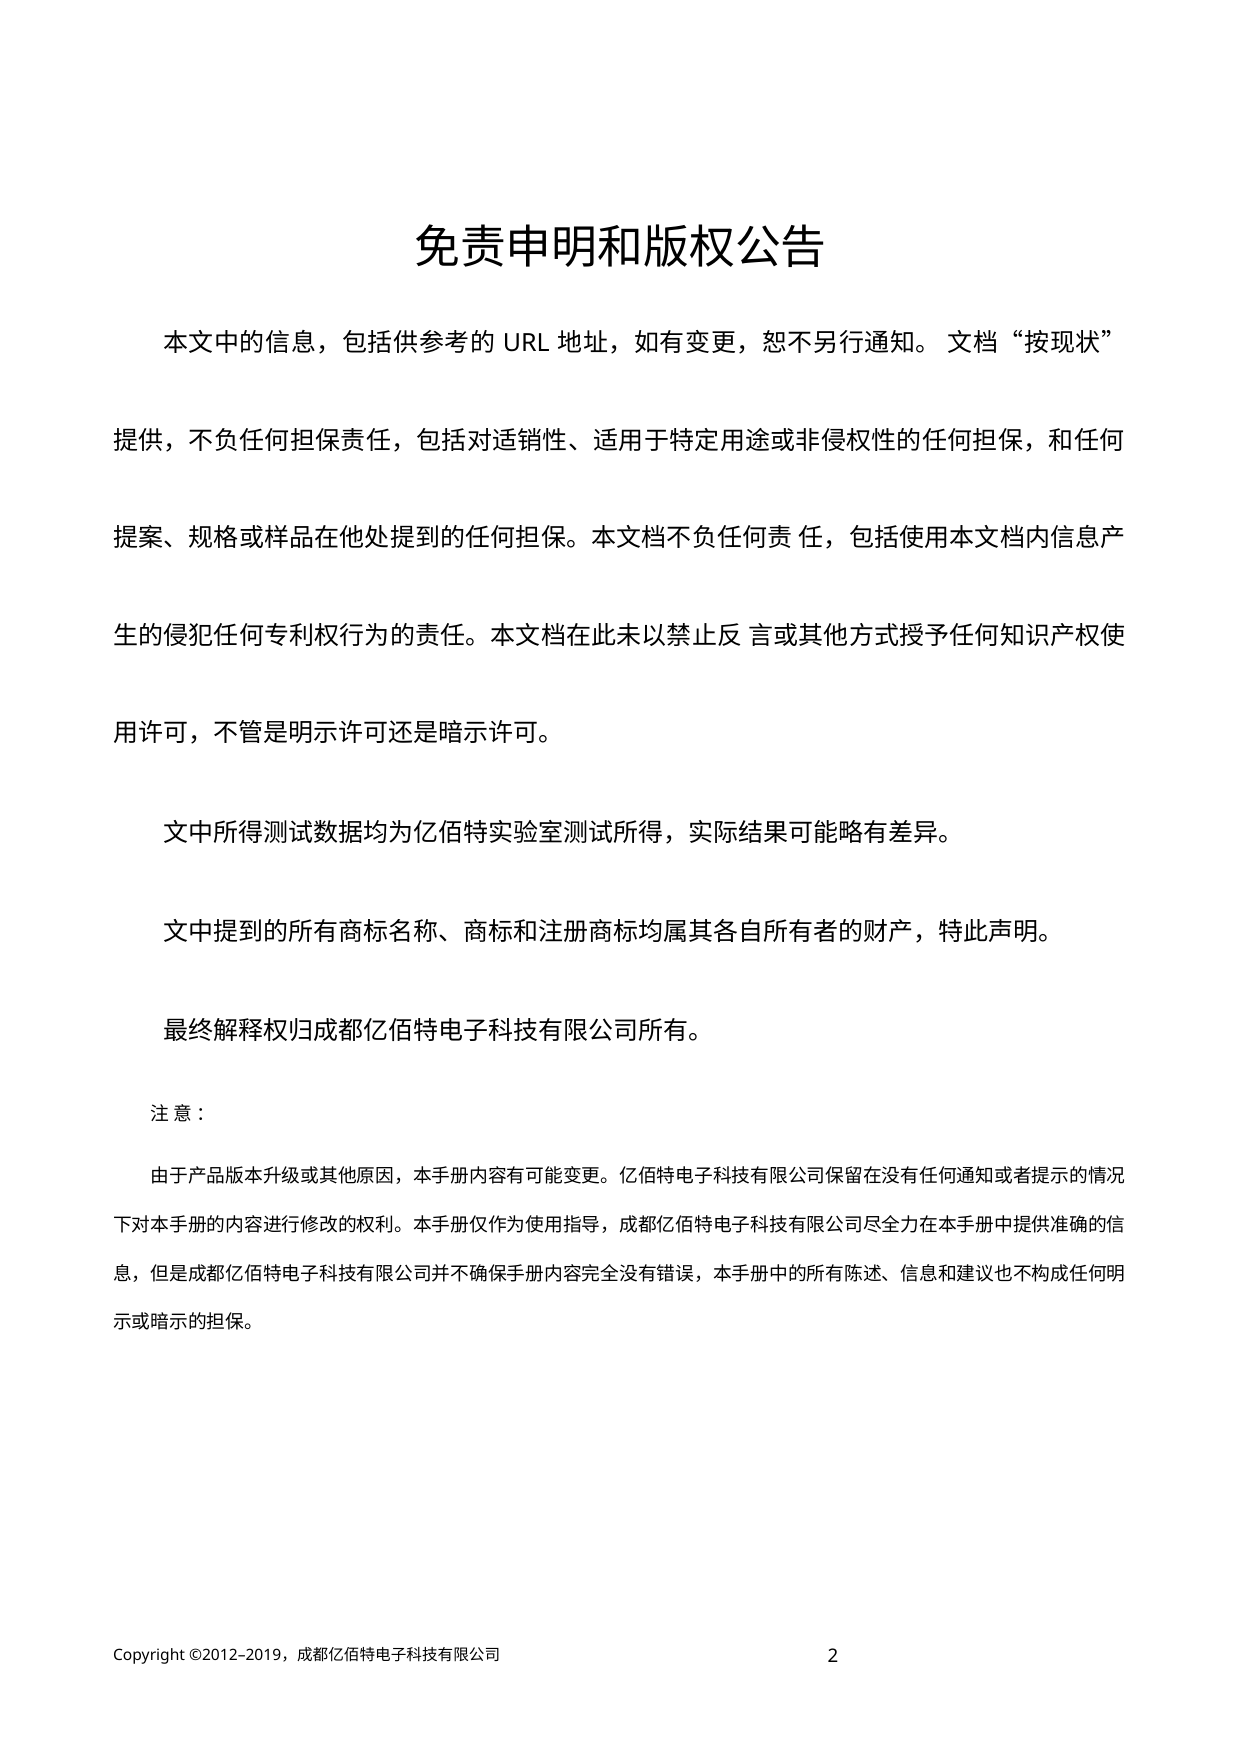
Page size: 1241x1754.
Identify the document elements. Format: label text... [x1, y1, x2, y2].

text 由于产品版本升级或其他原因，本手册内容有可能变更。亿佰特电子科技有限公司保留在没有任何通知或者提示的情况下对本手册的内容进行修改的权利。本手册仅作为使用指导，成都亿佰特电子科技有限公司尽全力在本手册中提供准确的信息，但是成都亿佰特电子科技有限公司并不确保手册内容完全没有错误，本手册中的所有陈述、信息和建议也不构成任何明示或暗示的担保。 [113, 1158, 1127, 1337]
text 本文中的信息，包括供参考的 URL 地址，如有变更，恕不另行通知。 文档“按现状”提供，不负任何担保责任，包括对适销性、适用于特定用途或非侵权性的任何担保，和任何提案、规格或样品在他处提到的任何担保。本文档不负任何责 任，包括使用本文档内信息产生的侵犯任何专利权行为的责任。本文档在此未以禁止反 言或其他方式授予任何知识产权使用许可，不管是明示许可还是暗示许可。 [113, 308, 1127, 763]
text 免责申明和版权公告 [113, 194, 1127, 292]
text 最终解释权归成都亿佰特电子科技有限公司所有。 [113, 996, 1127, 1061]
text 注 意 ： [113, 1096, 1127, 1128]
text 文中提到的所有商标名称、商标和注册商标均属其各自所有者的财产，特此声明。 [113, 897, 1127, 962]
text 文中所得测试数据均为亿佰特实验室测试所得，实际结果可能略有差异。 [113, 798, 1127, 863]
